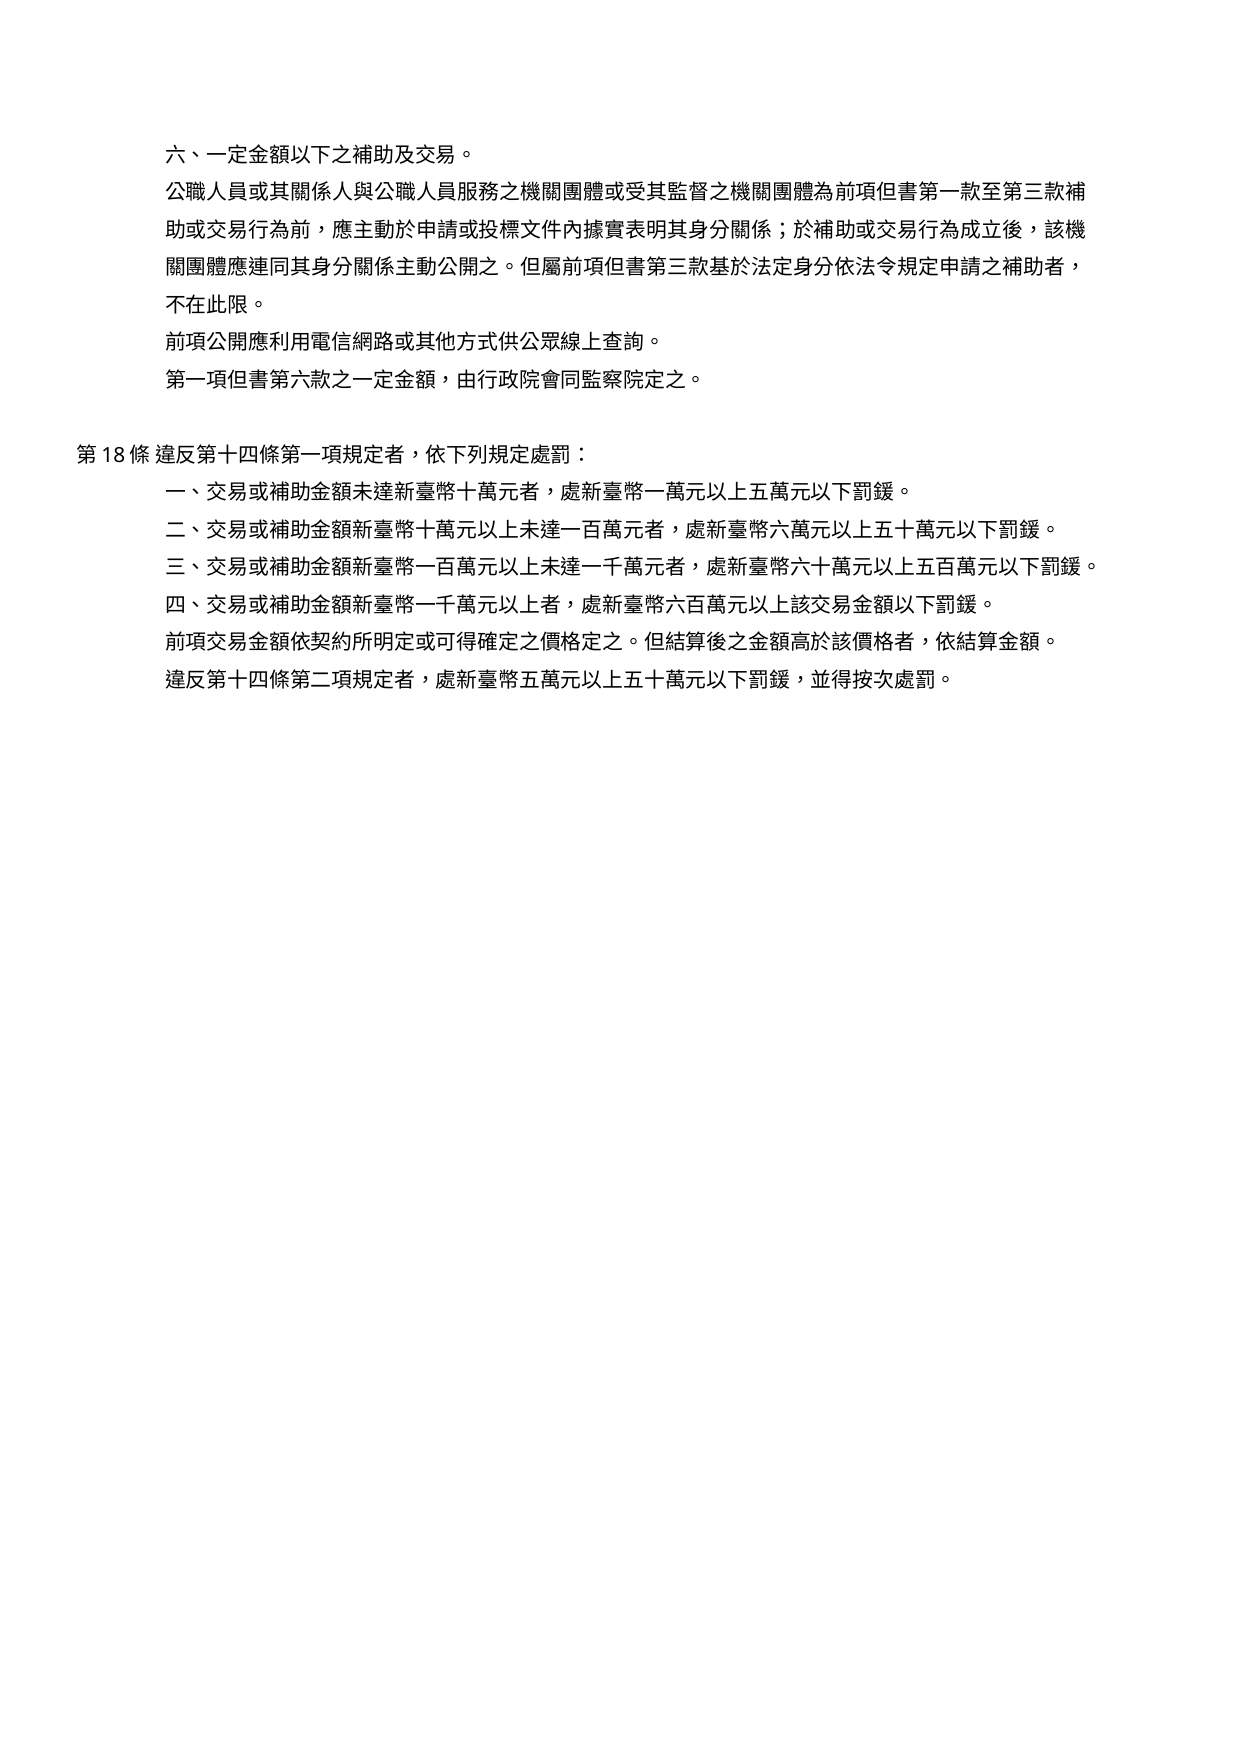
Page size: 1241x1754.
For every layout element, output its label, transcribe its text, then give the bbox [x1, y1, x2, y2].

text 四、交易或補助金額新臺幣一千萬元以上者，處新臺幣六百萬元以上該交易金額以下罰鍰。 [165, 584, 1090, 622]
text 二、交易或補助金額新臺幣十萬元以上未達一百萬元者，處新臺幣六萬元以上五十萬元以下罰鍰。 [165, 509, 1090, 547]
text 六、一定金額以下之補助及交易。 [165, 134, 1090, 172]
text 前項公開應利用電信網路或其他方式供公眾線上查詢。 [165, 322, 1090, 359]
text 前項交易金額依契約所明定或可得確定之價格定之。但結算後之金額高於該價格者，依結算金額。 [165, 622, 1090, 659]
text 一、交易或補助金額未達新臺幣十萬元者，處新臺幣一萬元以上五萬元以下罰鍰。 [165, 472, 1090, 509]
text 三、交易或補助金額新臺幣一百萬元以上未達一千萬元者，處新臺幣六十萬元以上五百萬元以下罰鍰。 [165, 547, 1090, 584]
text 第一項但書第六款之一定金額，由行政院會同監察院定之。 [165, 359, 1090, 397]
text 第18條 違反第十四條第一項規定者，依下列規定處罰： [76, 434, 1184, 472]
text 公職人員或其關係人與公職人員服務之機關團體或受其監督之機關團體為前項但書第一款至第三款補助或交易行為前，應主動於申請或投標文件內據實表明其身分關係；於補助或交易行為成立後，該機關團體應連同其身分關係主動公開之。但屬前項但書第三款基於法定身分依法令規定申請之補助者，不在此限。 [165, 172, 1090, 322]
text 違反第十四條第二項規定者，處新臺幣五萬元以上五十萬元以下罰鍰，並得按次處罰。 [165, 659, 1090, 697]
